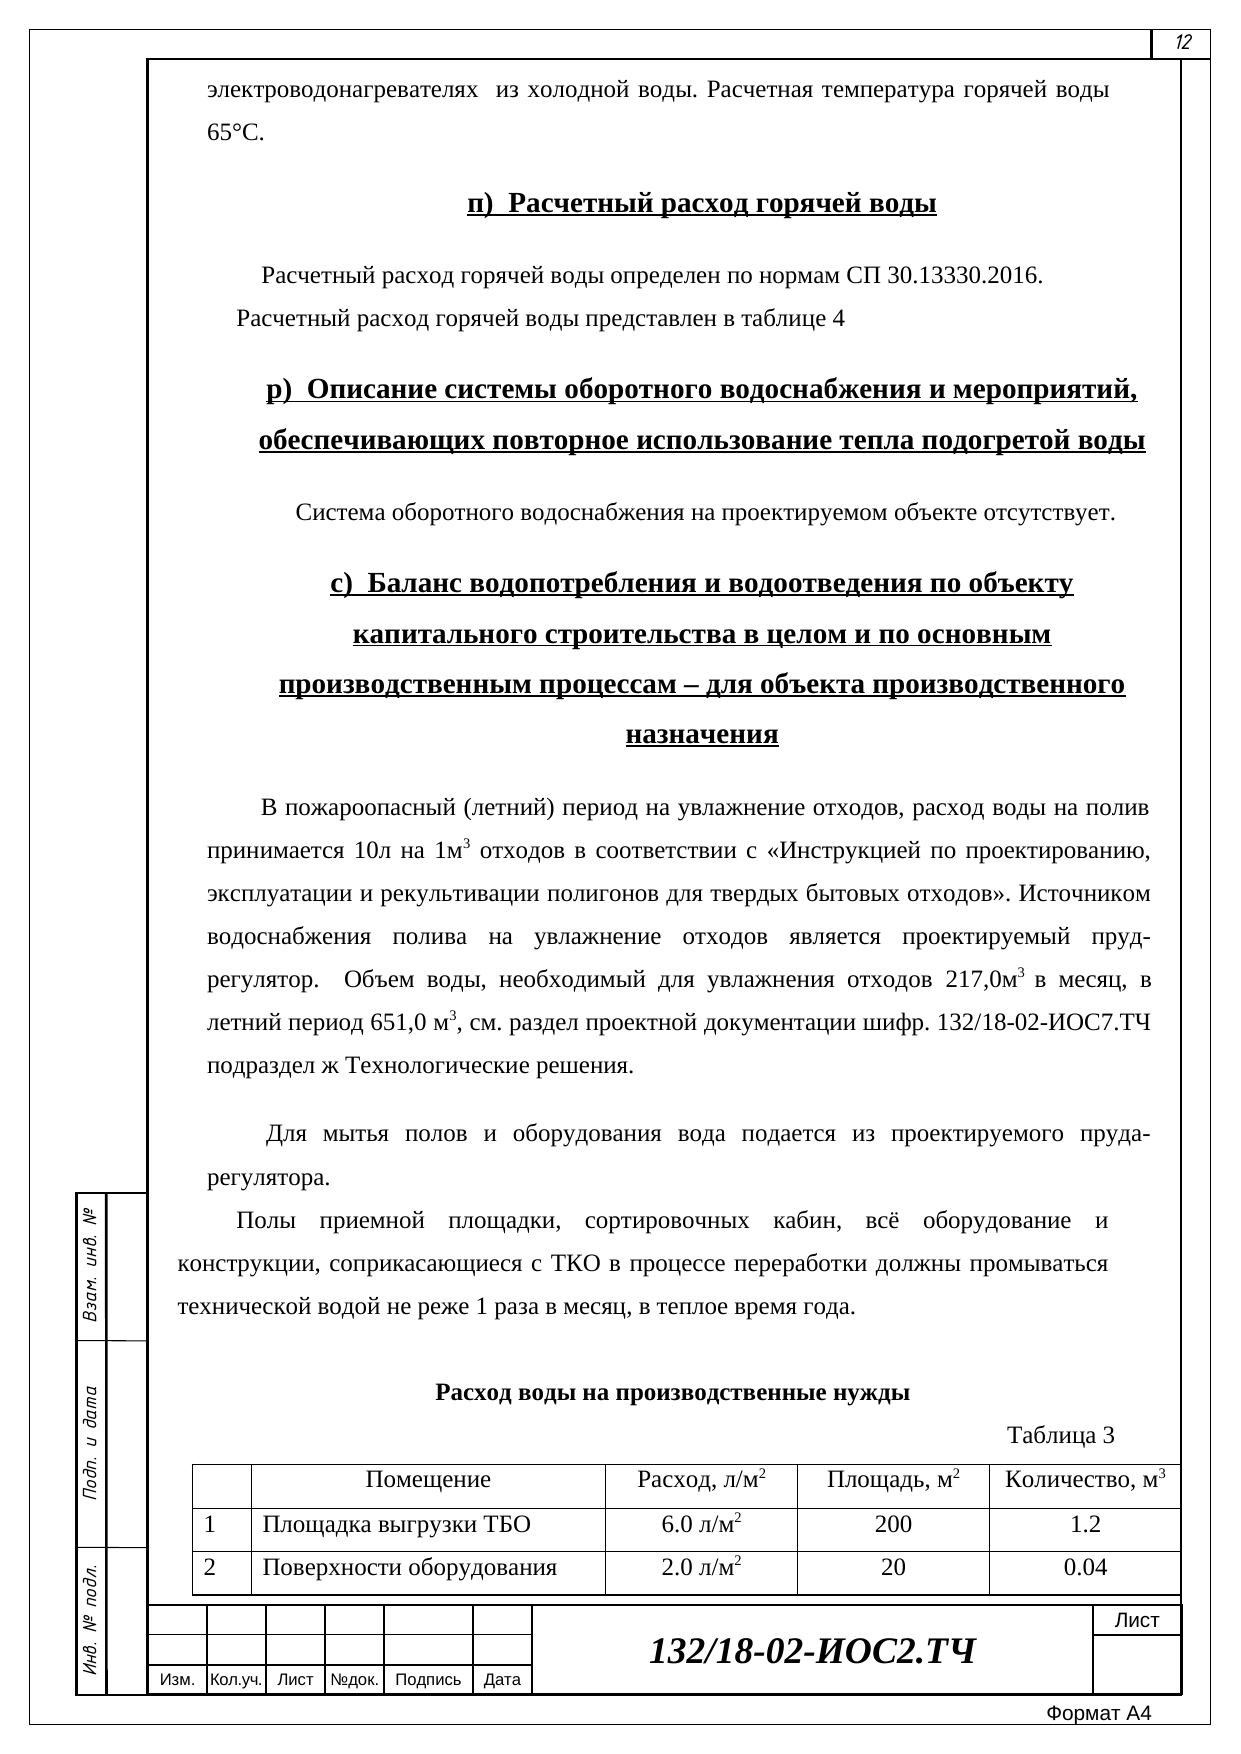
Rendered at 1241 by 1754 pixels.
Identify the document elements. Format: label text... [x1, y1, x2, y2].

table_cell 200 [798, 1509, 989, 1551]
table_cell Поверхности оборудования [252, 1552, 605, 1593]
table_cell 1 [193, 1509, 251, 1551]
table_cell 20 [798, 1552, 989, 1593]
text р) Описание системы оборотного водоснабжения и мероприятий, обеспечивающих повторное использование тепла подогретой воды [252, 372, 1152, 456]
text Расчетный расход горячей воды определен по нормам СП 30.13330.2016. [192, 260, 1152, 289]
text с) Баланс водопотребления и водоотведения по объекту капитального строительства в целом и по основным производственным процессам – для объекта производственного назначения [252, 565, 1152, 750]
text Расчетный расход горячей воды представлен в таблице 4 [192, 303, 1152, 332]
table_header [193, 1465, 251, 1508]
table_header Количество, м3 [990, 1465, 1181, 1508]
text Полы приемной площадки, сортировочных кабин, всё оборудование и конструкции, соприкасающиеся с ТКО в процессе переработки должны промываться технической водой не реже 1 раза в месяц, в теплое время года. [177, 1205, 1109, 1320]
table_cell 2 [193, 1552, 251, 1593]
text Расход воды на производственные нужды [177, 1377, 1109, 1406]
table_header Площадь, м2 [798, 1465, 989, 1508]
text Таблица 3 [1007, 1420, 1152, 1449]
table_cell 0.04 [990, 1552, 1181, 1593]
table_cell 6.0 л/м2 [606, 1509, 797, 1551]
table_cell Площадка выгрузки ТБО [252, 1509, 605, 1551]
table_cell 1.2 [990, 1509, 1181, 1551]
table_cell 2.0 л/м2 [606, 1552, 797, 1593]
text В пожароопасный (летний) период на увлажнение отходов, расход воды на полив принимается 10л на 1м3 отходов в соответствии с «Инструкцией по проектированию, эксплуатации и рекультивации полигонов для твердых бытовых отходов». Источником водоснабжения полива на увлажнение отходов является проектируемый пруд-регулятор. Объем воды, необходимый для увлажнения отходов 217,0м3 в месяц, в летний период 651,0 м3, см. раздел проектной документации шифр. 132/18-02-ИОС7.ТЧ подраздел ж Технологические решения. [207, 792, 1152, 1079]
table_header Помещение [252, 1465, 605, 1508]
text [207, 74, 1110, 146]
text Система оборотного водоснабжения на проектируемом объекте отсутствует. [207, 497, 1152, 526]
text п) Расчетный расход горячей воды [252, 185, 1152, 219]
text Для мытья полов и оборудования вода подается из проектируемого пруда-регулятора. [207, 1118, 1152, 1190]
table_header Расход, л/м2 [606, 1465, 797, 1508]
